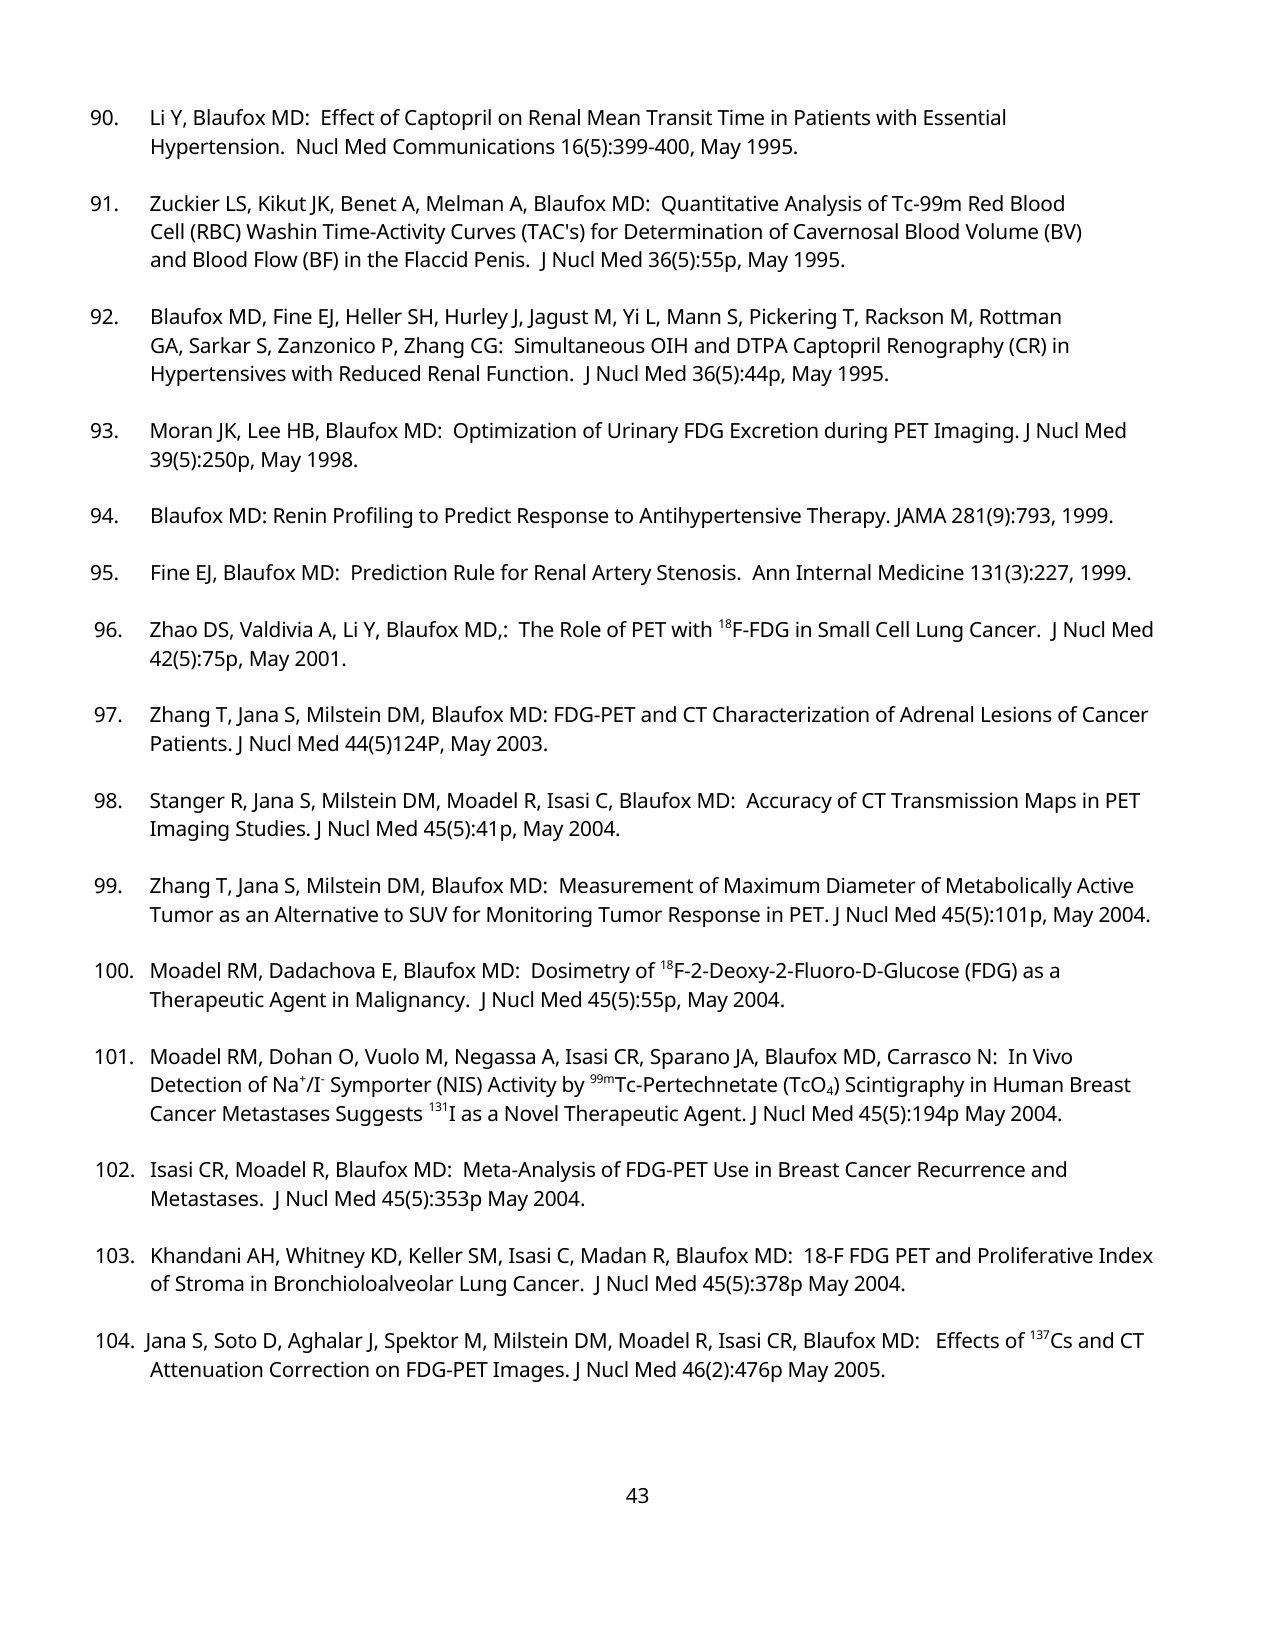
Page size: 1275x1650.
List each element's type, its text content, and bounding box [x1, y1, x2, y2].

text 103. Khandani AH, Whitney KD, Keller SM, Isasi C, Madan R, Blaufox MD: 18-F FDG PET and Proliferative Index of Stroma in Bronchioloalveolar Lung Cancer. J Nucl Med 45(5):378p May 2004. [94, 1241, 1155, 1298]
list Moran JK, Lee HB, Blaufox MD: Optimization of Urinary FDG Excretion during PET Imaging. J Nucl Med 39(5):250p, May 1998. [90, 416, 1155, 473]
text 95. Fine EJ, Blaufox MD: Prediction Rule for Renal Artery Stenosis. Ann Internal Medicine 131(3):227, 1999. [90, 558, 1155, 587]
text 92. Blaufox MD, Fine EJ, Heller SH, Hurley J, Jagust M, Yi L, Mann S, Pickering T, Rackson M, Rottman GA, Sarkar S, Zanzonico P, Zhang CG: Simultaneous OIH and DTPA Captopril Renography (CR) in Hypertensives with Reduced Renal Function. J Nucl Med 36(5):44p, May 1995. [90, 302, 1155, 388]
text 101. Moadel RM, Dohan O, Vuolo M, Negassa A, Isasi CR, Sparano JA, Blaufox MD, Carrasco N: In Vivo Detection of Na+/I- Symporter (NIS) Activity by 99mTc-Pertechnetate (TcO4) Scintigraphy in Human Breast Cancer Metastases Suggests 131I as a Novel Therapeutic Agent. J Nucl Med 45(5):194p May 2004. [94, 1042, 1155, 1127]
text 94. Blaufox MD: Renin Profiling to Predict Response to Antihypertensive Therapy. JAMA 281(9):793, 1999. [90, 502, 1155, 530]
text 96. Zhao DS, Valdivia A, Li Y, Blaufox MD,: The Role of PET with 18F-FDG in Small Cell Lung Cancer. J Nucl Med 42(5):75p, May 2001. [94, 615, 1155, 672]
text 99. Zhang T, Jana S, Milstein DM, Blaufox MD: Measurement of Maximum Diameter of Metabolically Active Tumor as an Alternative to SUV for Monitoring Tumor Response in PET. J Nucl Med 45(5):101p, May 2004. [94, 871, 1155, 928]
text 102. Isasi CR, Moadel R, Blaufox MD: Meta-Analysis of FDG-PET Use in Breast Cancer Recurrence and Metastases. J Nucl Med 45(5):353p May 2004. [94, 1156, 1155, 1212]
text 90. Li Y, Blaufox MD: Effect of Captopril on Renal Mean Transit Time in Patients with Essential Hypertension. Nucl Med Communications 16(5):399-400, May 1995. [90, 103, 1155, 160]
text 91. Zuckier LS, Kikut JK, Benet A, Melman A, Blaufox MD: Quantitative Analysis of Tc-99m Red Blood Cell (RBC) Washin Time-Activity Curves (TAC's) for Determination of Cavernosal Blood Volume (BV) and Blood Flow (BF) in the Flaccid Penis. J Nucl Med 36(5):55p, May 1995. [90, 189, 1155, 274]
text 97. Zhang T, Jana S, Milstein DM, Blaufox MD: FDG-PET and CT Characterization of Adrenal Lesions of Cancer Patients. J Nucl Med 44(5)124P, May 2003. [94, 701, 1155, 757]
text 104. Jana S, Soto D, Aghalar J, Spektor M, Milstein DM, Moadel R, Isasi CR, Blaufox MD: Effects of 137Cs and CT Attenuation Correction on FDG-PET Images. J Nucl Med 46(2):476p May 2005. [94, 1326, 1155, 1383]
text 98. Stanger R, Jana S, Milstein DM, Moadel R, Isasi C, Blaufox MD: Accuracy of CT Transmission Maps in PET Imaging Studies. J Nucl Med 45(5):41p, May 2004. [94, 786, 1155, 843]
text 100. Moadel RM, Dadachova E, Blaufox MD: Dosimetry of 18F-2-Deoxy-2-Fluoro-D-Glucose (FDG) as a Therapeutic Agent in Malignancy. J Nucl Med 45(5):55p, May 2004. [94, 957, 1155, 1013]
